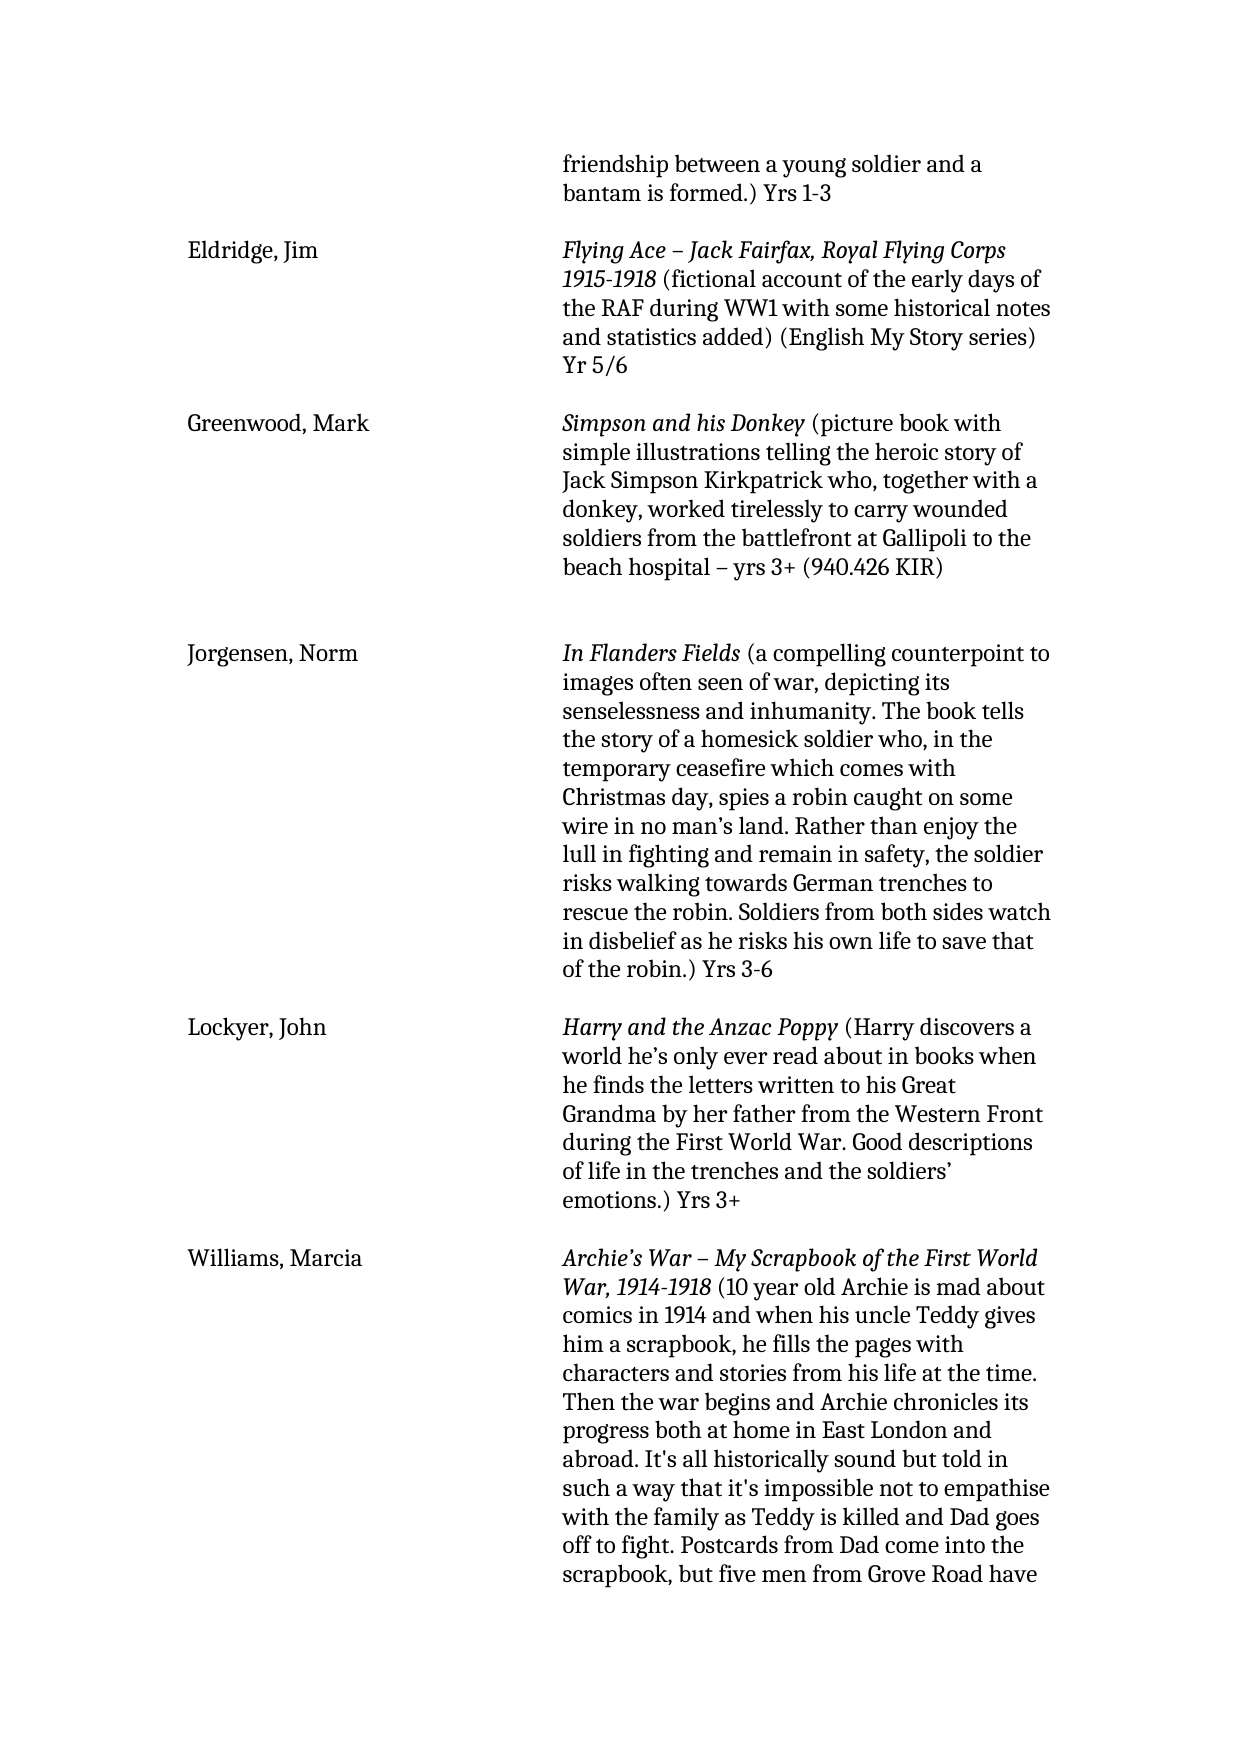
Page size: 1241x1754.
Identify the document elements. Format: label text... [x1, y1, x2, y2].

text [187, 150, 1053, 207]
text Jorgensen, Norm In Flanders Fields (a compelling counterpoint to images often seen of war, depicting its senselessness and inhumanity. The book tells the story of a homesick soldier who, in the temporary ceasefire which comes with Christmas day, spies a robin caught on some wire in no man’s land. Rather than enjoy the lull in fighting and remain in safety, the soldier risks walking towards German trenches to rescue the robin. Soldiers from both sides watch in disbelief as he risks his own life to save that of the robin.) Yrs 3-6 [187, 639, 1053, 984]
text Eldridge, Jim Flying Ace – Jack Fairfax, Royal Flying Corps 1915-1918 (fictional account of the early days of the RAF during WW1 with some historical notes and statistics added) (English My Story series) Yr 5/6 [187, 236, 1053, 380]
text Lockyer, John Harry and the Anzac Poppy (Harry discovers a world he’s only ever read about in books when he finds the letters written to his Great Grandma by her father from the Western Front during the First World War. Good descriptions of life in the trenches and the soldiers’ emotions.) Yrs 3+ [187, 1013, 1053, 1214]
text Greenwood, Mark Simpson and his Donkey (picture book with simple illustrations telling the heroic story of Jack Simpson Kirkpatrick who, together with a donkey, worked tirelessly to carry wounded soldiers from the battlefront at Gallipoli to the beach hospital – yrs 3+ (940.426 KIR) [187, 409, 1053, 581]
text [187, 1244, 1053, 1589]
